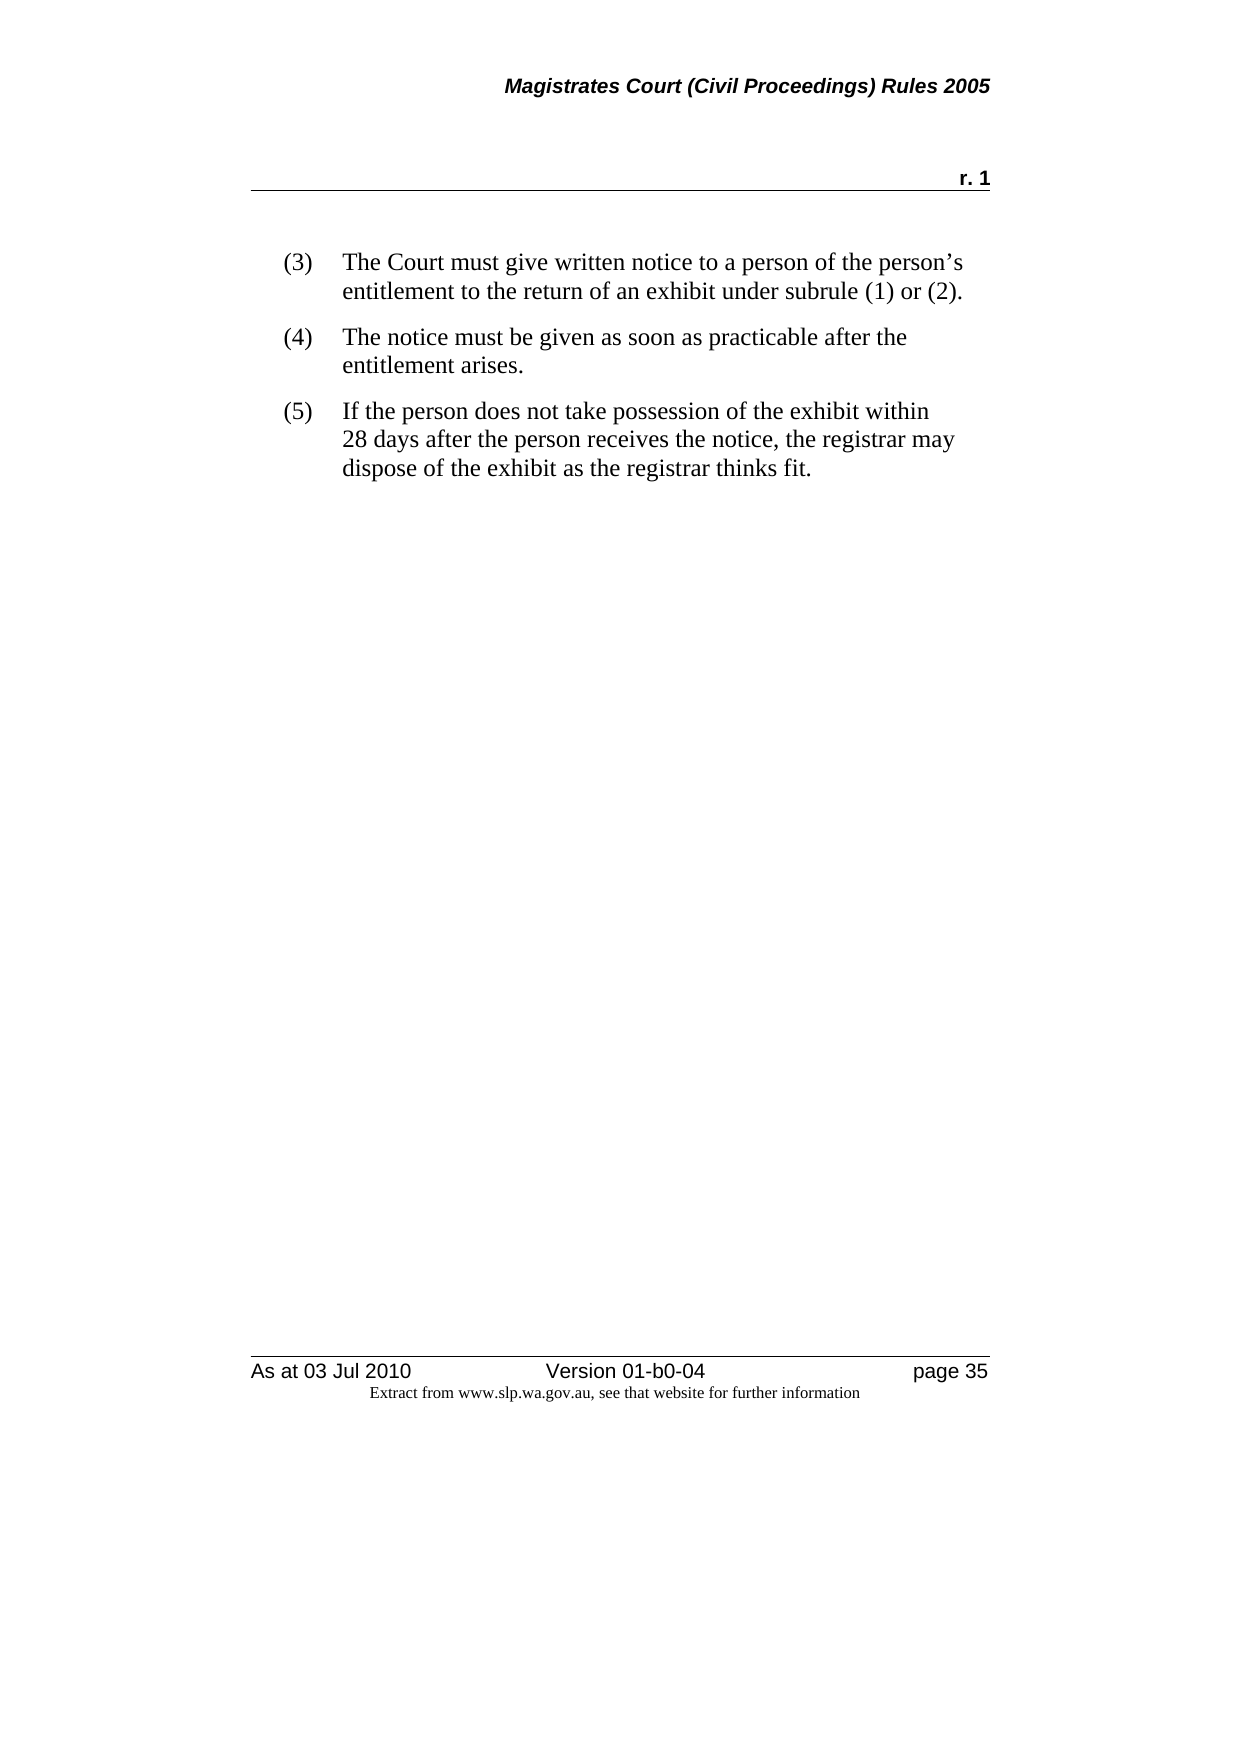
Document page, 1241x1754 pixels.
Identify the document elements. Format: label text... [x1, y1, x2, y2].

text (3) The Court must give written notice to a person of the person’s entitlement to the return of an exhibit under subrule (1) or (2). [251, 247, 990, 305]
text (4) The notice must be given as soon as practicable after the entitlement arises. [251, 322, 990, 379]
text (5) If the person does not take possession of the exhibit within 28 days after the person receives the notice, the registrar may dispose of the exhibit as the registrar thinks fit. [251, 396, 990, 482]
